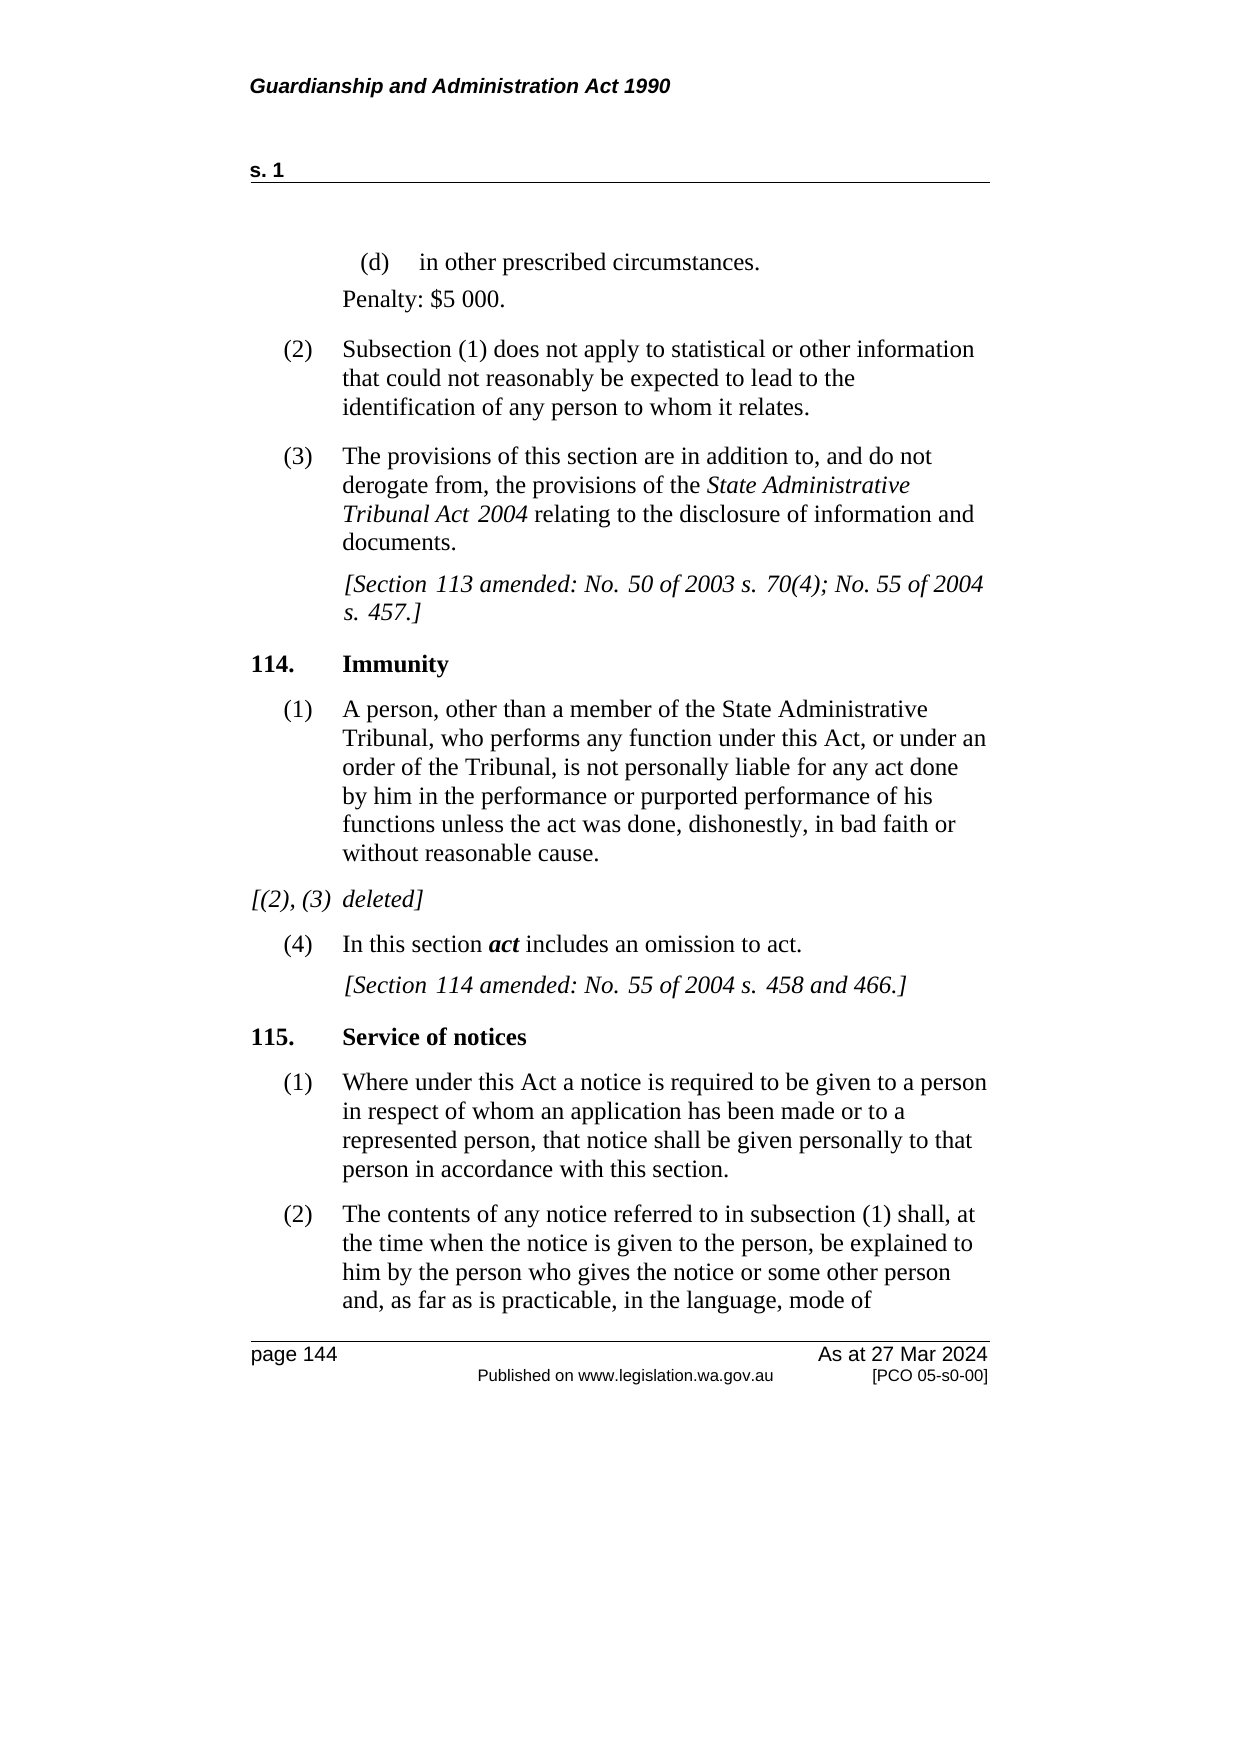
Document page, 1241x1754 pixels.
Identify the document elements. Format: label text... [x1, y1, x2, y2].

subtitle 115. Service of notices [251, 1022, 990, 1051]
text (1) Where under this Act a notice is required to be given to a person in respect of whom an application has been made or to a represented person, that notice shall be given personally to that person in accordance with this section. [251, 1067, 990, 1182]
text [Section 114 amended: No. 55 of 2004 s. 458 and 466.] [251, 970, 990, 999]
text Penalty: $5 000. [251, 284, 990, 313]
text [Section 113 amended: No. 50 of 2003 s. 70(4); No. 55 of 2004 s. 457.] [251, 569, 990, 626]
text (1) A person, other than a member of the State Administrative Tribunal, who performs any function under this Act, or under an order of the Tribunal, is not personally liable for any act done by him in the performance or purported performance of his functions unless the act was done, dishonestly, in bad faith or without reasonable cause. [251, 694, 990, 867]
text [(2), (3) deleted] [251, 884, 990, 912]
text (2) Subsection (1) does not apply to statistical or other information that could not reasonably be expected to lead to the identification of any person to whom it relates. [251, 334, 990, 420]
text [251, 1199, 990, 1314]
text (4) In this section act includes an omission to act. [251, 929, 990, 958]
text (3) The provisions of this section are in addition to, and do not derogate from, the provisions of the State Administrative Tribunal Act 2004 relating to the disclosure of information and documents. [251, 441, 990, 556]
subtitle 114. Immunity [251, 649, 990, 678]
text (d) in other prescribed circumstances. [251, 247, 990, 276]
